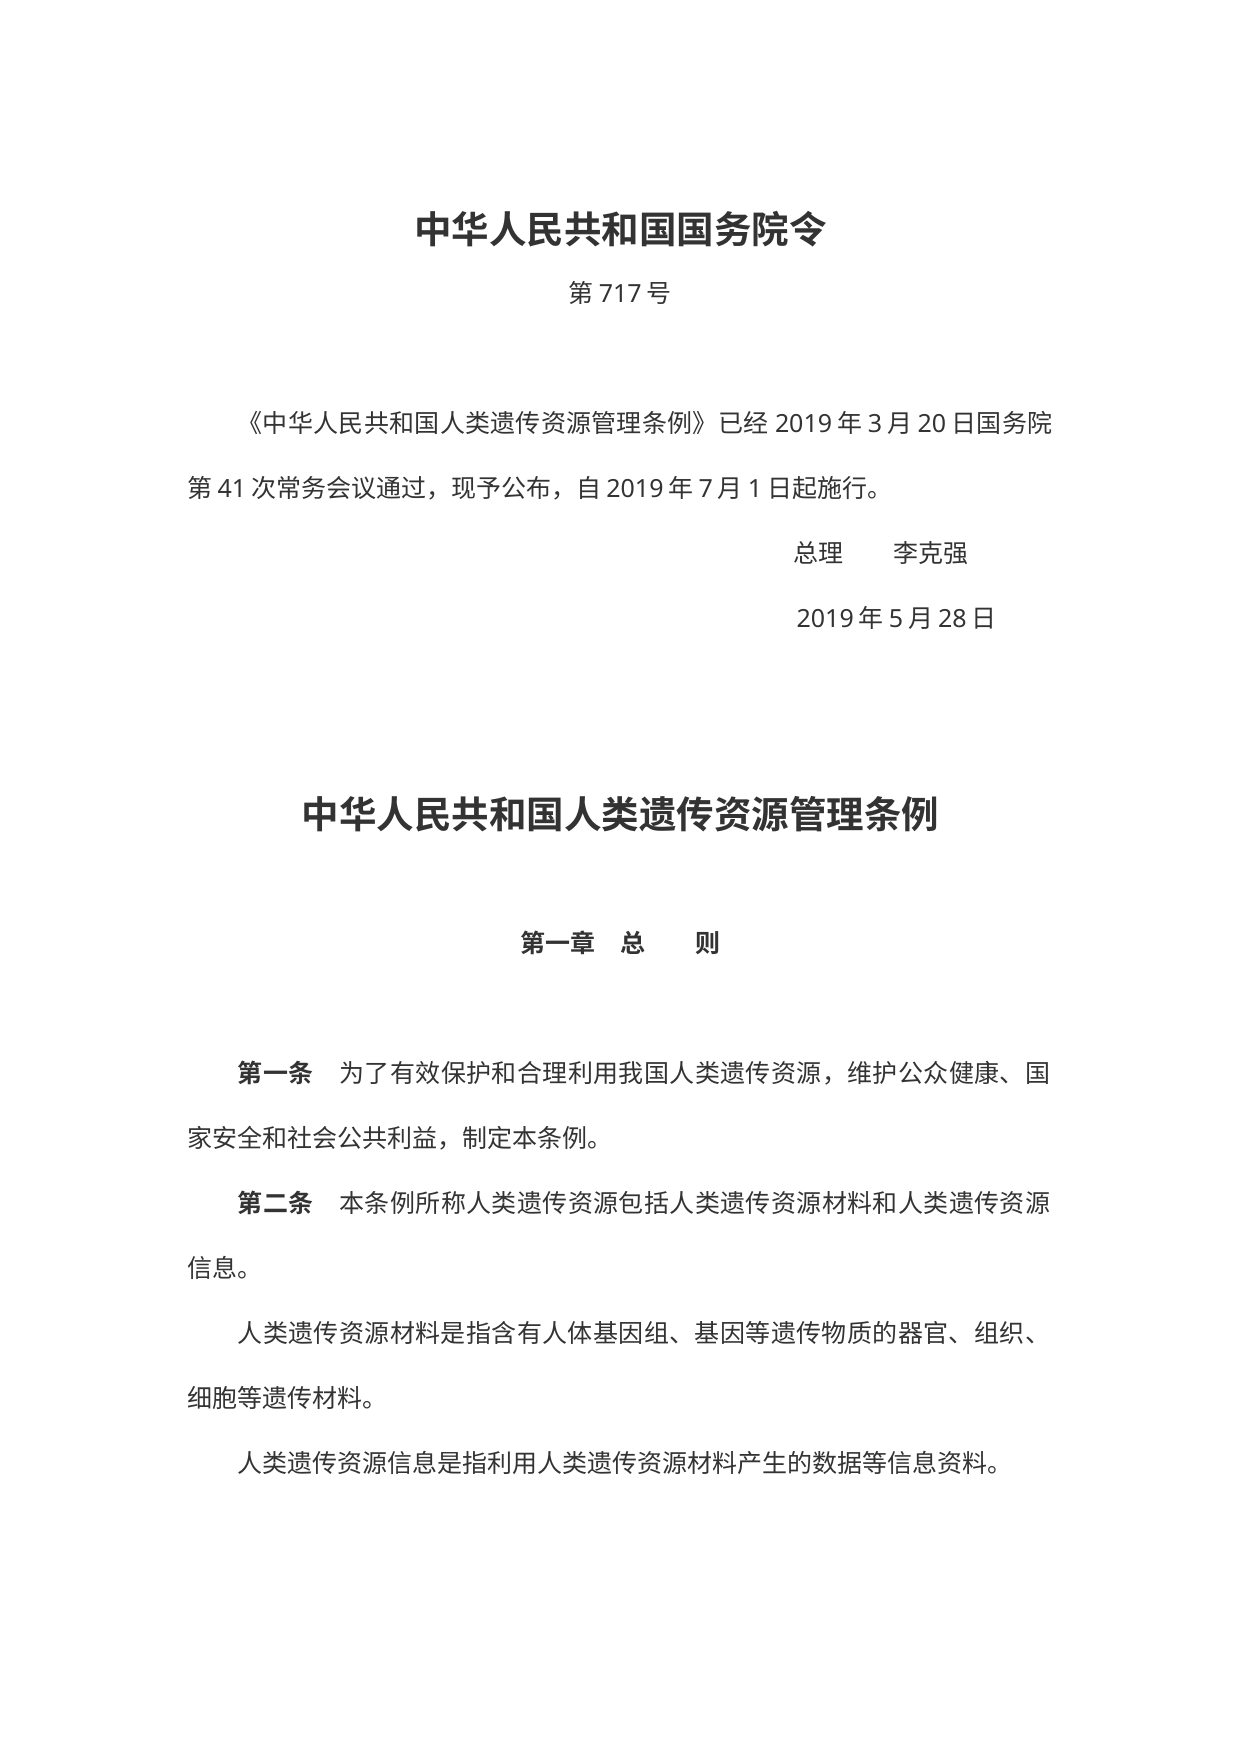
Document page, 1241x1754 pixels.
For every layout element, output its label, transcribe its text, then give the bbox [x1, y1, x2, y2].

text 第二条 本条例所称人类遗传资源包括人类遗传资源材料和人类遗传资源信息。 [187, 1169, 1053, 1299]
text 《中华人民共和国人类遗传资源管理条例》已经2019年3月20日国务院第41次常务会议通过，现予公布，自2019年7月1日起施行。 [187, 389, 1053, 519]
text 第一章 总 则 [187, 909, 1053, 974]
text 总理 李克强 [187, 519, 1053, 584]
text 中华人民共和国人类遗传资源管理条例 [187, 779, 1053, 844]
text 第一条 为了有效保护和合理利用我国人类遗传资源，维护公众健康、国家安全和社会公共利益，制定本条例。 [187, 1039, 1053, 1169]
text 2019年5月28日 [187, 584, 1053, 649]
text 第717号 [187, 259, 1053, 324]
text 人类遗传资源信息是指利用人类遗传资源材料产生的数据等信息资料。 [187, 1429, 1053, 1494]
text 人类遗传资源材料是指含有人体基因组、基因等遗传物质的器官、组织、细胞等遗传材料。 [187, 1299, 1053, 1429]
text 中华人民共和国国务院令 [187, 194, 1053, 259]
